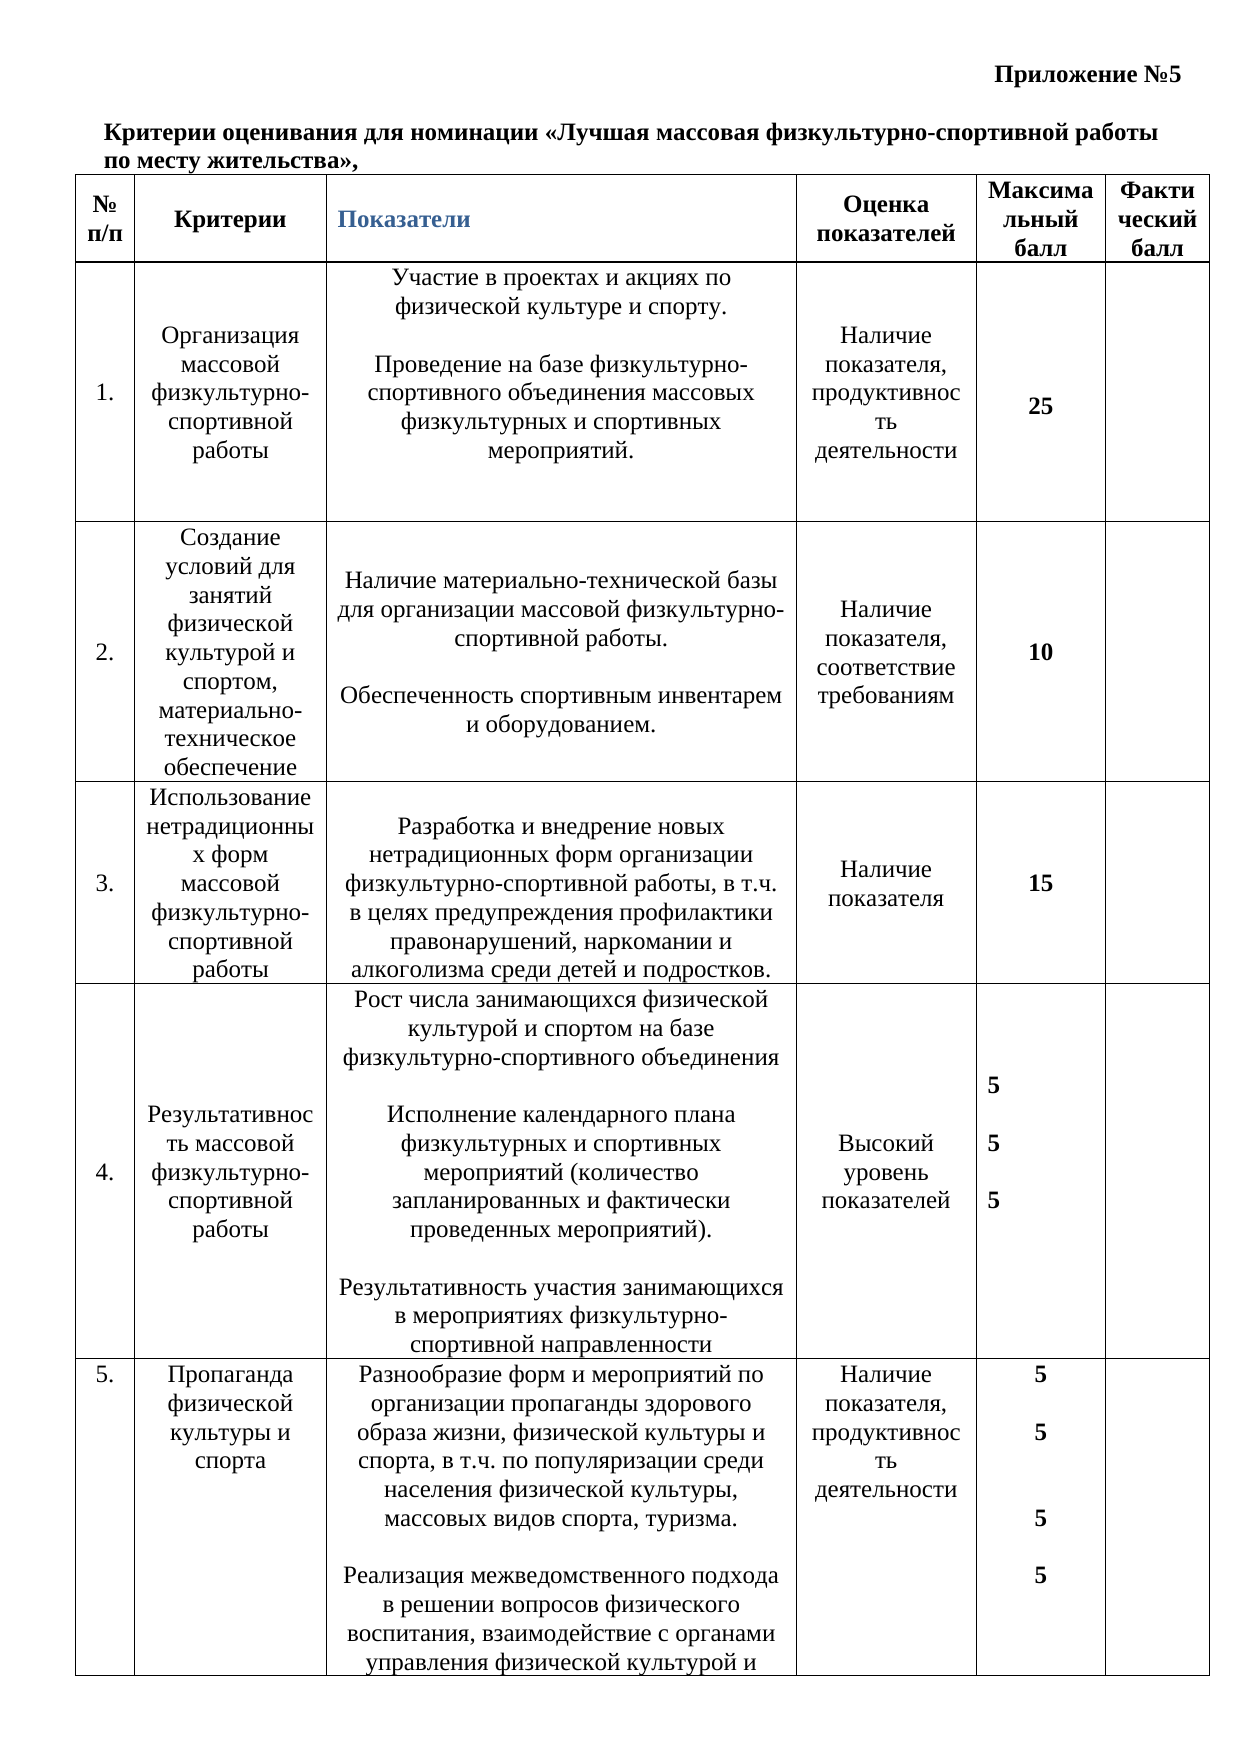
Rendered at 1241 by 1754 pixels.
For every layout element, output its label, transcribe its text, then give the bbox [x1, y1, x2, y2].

table_cell Пропаганда физической культуры и спорта [135, 1359, 326, 1675]
table_cell [1106, 984, 1209, 1358]
table_cell Создание условий для занятий физической культурой и спортом, материально-техническое обеспечение [135, 522, 326, 781]
text Критерии оценивания для номинации «Лучшая массовая физкультурно-спортивной работы по месту жительства», [103, 117, 1181, 174]
table_cell 15 [977, 782, 1105, 983]
table_cell Наличие материально-технической базы для организации массовой физкультурно-спортивной работы. Обеспеченность спортивным инвентарем и оборудованием. [327, 522, 796, 781]
table_cell Использование нетрадиционных форм массовой физкультурно-спортивной работы [135, 782, 326, 983]
table_cell Результативность массовой физкультурно-спортивной работы [135, 984, 326, 1358]
table_cell Наличие показателя, соответствие требованиям [797, 522, 976, 781]
table_header Показатели [327, 175, 796, 261]
table_cell Организация массовой физкультурно-спортивной работы [135, 263, 326, 521]
table_cell [1106, 263, 1209, 521]
table_cell Наличие показателя [797, 782, 976, 983]
table_cell 2. [76, 522, 134, 781]
table_cell 5 5 5 [977, 984, 1105, 1358]
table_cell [327, 1359, 796, 1675]
table_cell 5. [76, 1359, 134, 1675]
table_header Максимальный балл [977, 175, 1105, 261]
table_header № п/п [76, 175, 134, 261]
table_cell Рост числа занимающихся физической культурой и спортом на базе физкультурно-спортивного объединения Исполнение календарного плана физкультурных и спортивных мероприятий (количество запланированных и фактически проведенных мероприятий). Результативность участия занимающихся в мероприятиях физкультурно-спортивной направленности [327, 984, 796, 1358]
table_cell Разработка и внедрение новых нетрадиционных форм организации физкультурно-спортивной работы, в т.ч. в целях предупреждения профилактики правонарушений, наркомании и алкоголизма среди детей и подростков. [327, 782, 796, 983]
text Приложение №5 [103, 59, 1181, 88]
table_cell 3. [76, 782, 134, 983]
table_cell [1106, 1359, 1209, 1675]
table_cell [1106, 522, 1209, 781]
table_cell Наличие показателя, продуктивность деятельности [797, 263, 976, 521]
table_cell 25 [977, 263, 1105, 521]
table_cell [1106, 782, 1209, 983]
table_cell 5 5 5 5 [977, 1359, 1105, 1675]
table_cell 4. [76, 984, 134, 1358]
table_header Критерии [135, 175, 326, 261]
table_cell Высокий уровень показателей [797, 984, 976, 1358]
table_header Фактический балл [1106, 175, 1209, 261]
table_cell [797, 1359, 976, 1675]
table_header Оценка показателей [797, 175, 976, 261]
table_cell 10 [977, 522, 1105, 781]
table_cell Участие в проектах и акциях по физической культуре и спорту. Проведение на базе физкультурно-спортивного объединения массовых физкультурных и спортивных мероприятий. [327, 263, 796, 521]
table_cell 1. [76, 263, 134, 521]
